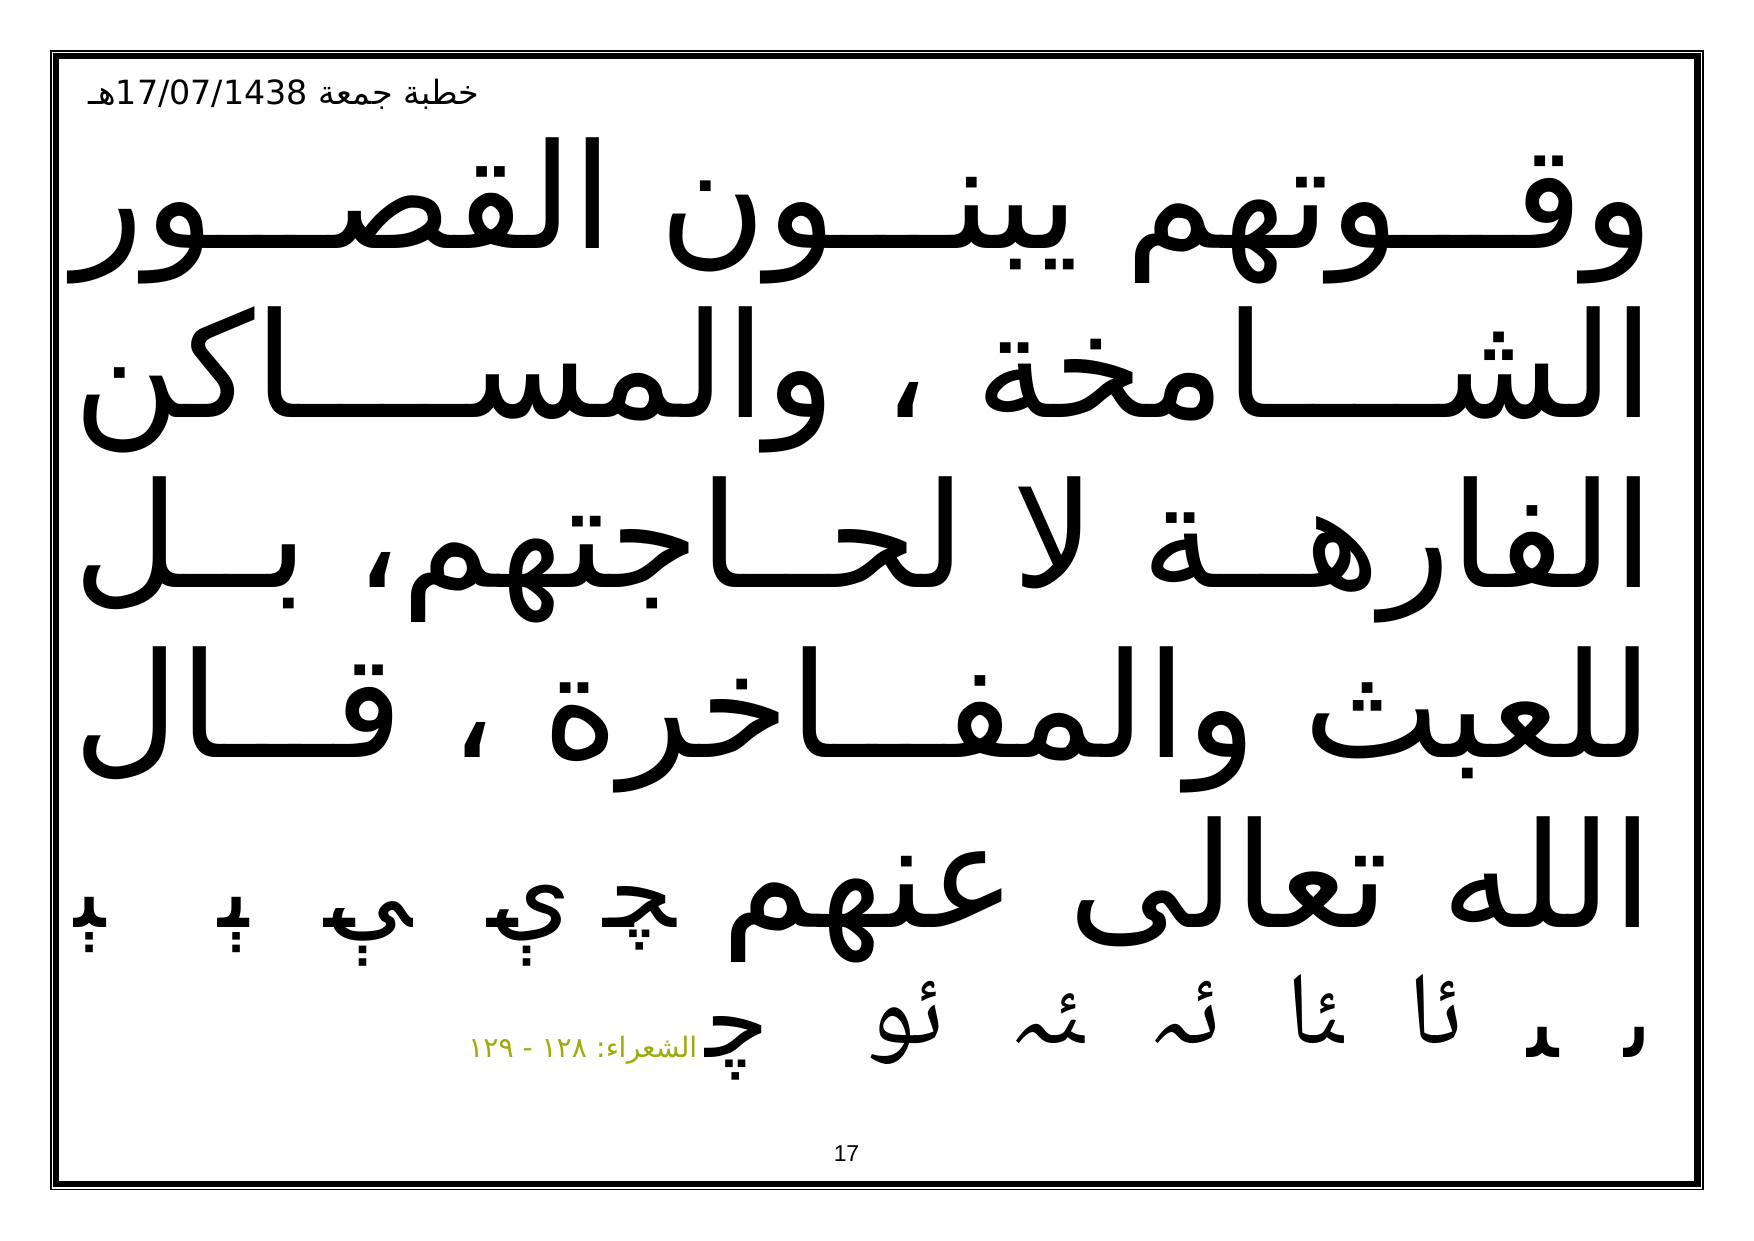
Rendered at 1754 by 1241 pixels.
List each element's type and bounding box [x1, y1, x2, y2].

text [74, 113, 1654, 1082]
